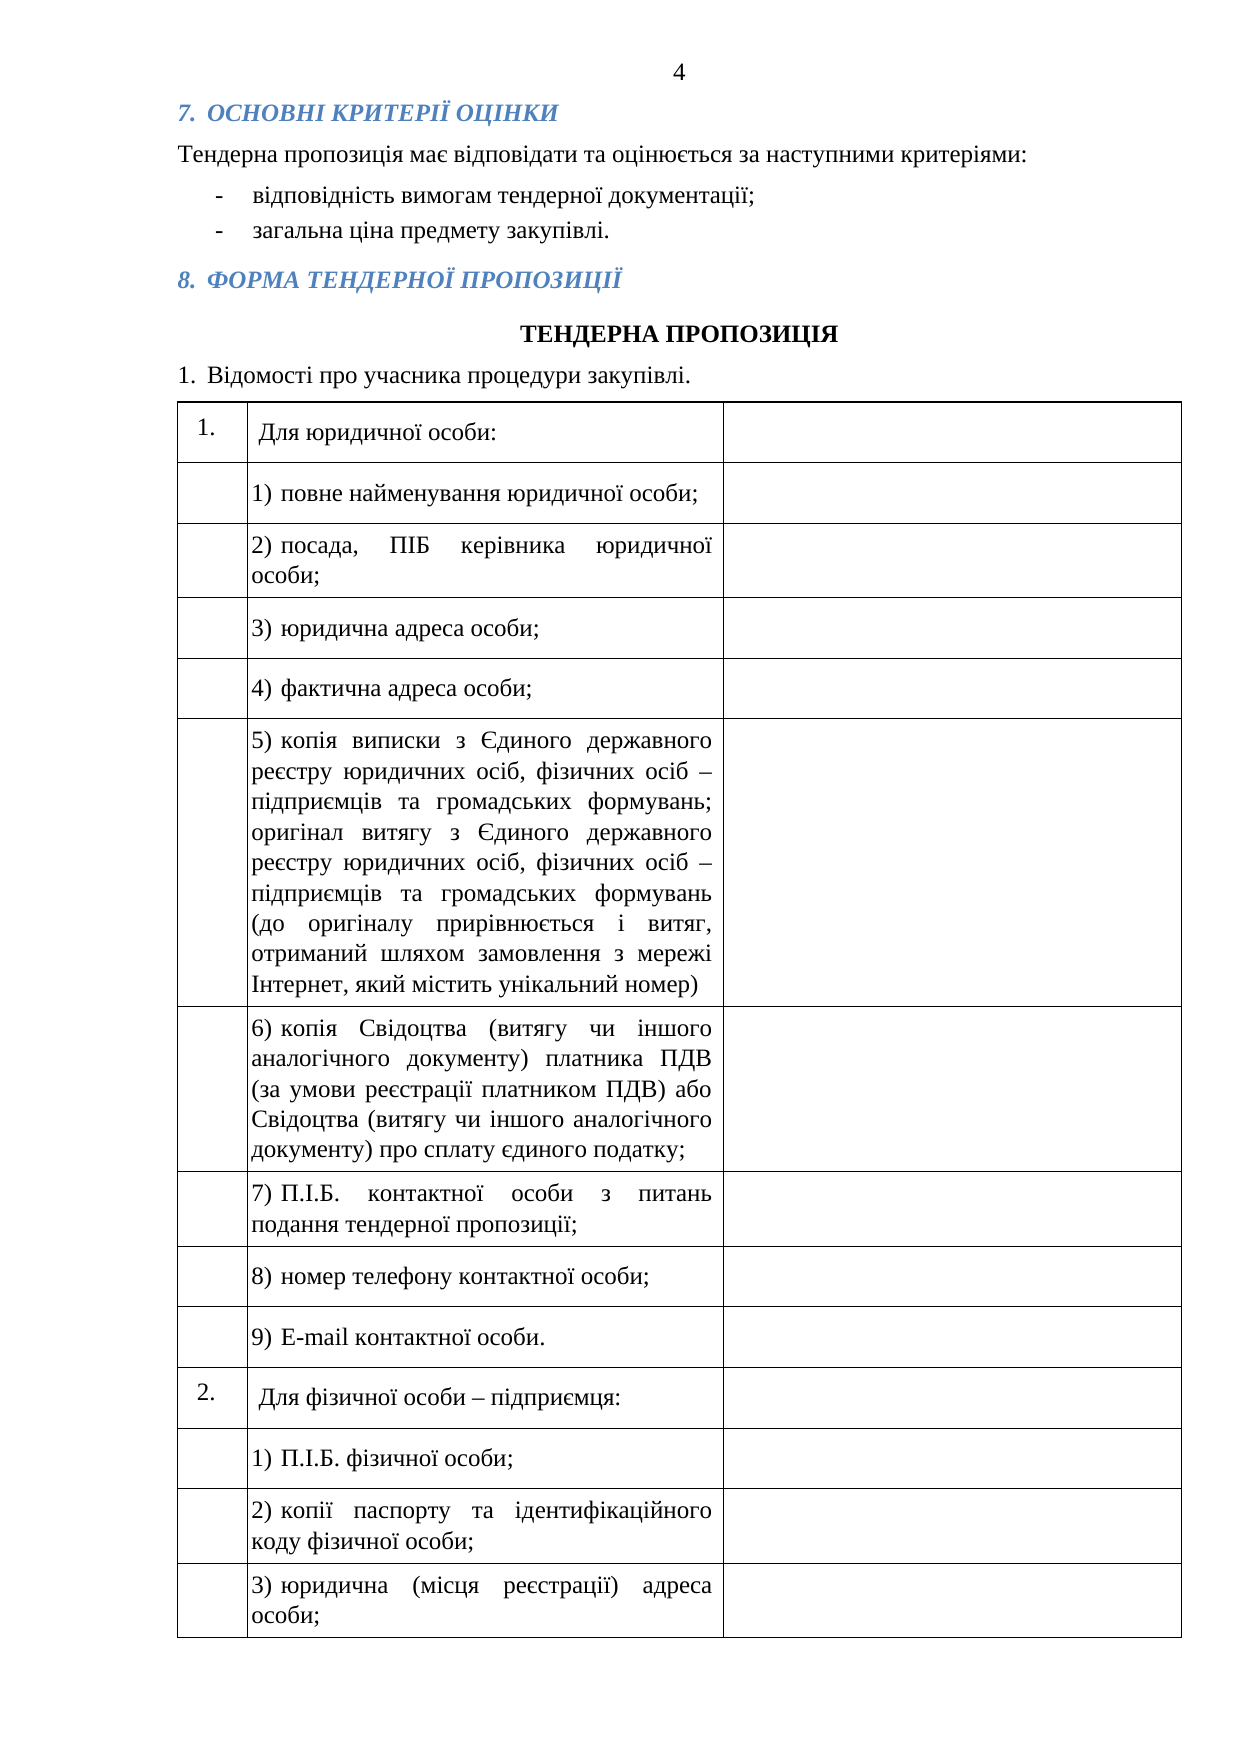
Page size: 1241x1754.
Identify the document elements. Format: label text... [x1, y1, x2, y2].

text Тендерна пропозиція має відповідати та оцінюється за наступними критеріями: [177, 139, 1181, 168]
table_cell Для фізичної особи – підприємця: [248, 1368, 723, 1427]
table_cell [724, 1489, 1181, 1562]
table_cell [178, 1564, 247, 1637]
table_header [724, 403, 1181, 462]
table_cell [724, 1307, 1181, 1367]
table_cell [724, 719, 1181, 1006]
subtitle форма тендерної пропозиції [177, 265, 1181, 294]
table_header Для юридичної особи: [248, 403, 723, 462]
text ТЕНДЕРНА ПРОПОЗИЦІЯ [177, 319, 1181, 348]
table_cell [724, 1247, 1181, 1306]
table_cell [178, 1489, 247, 1562]
table_cell копії паспорту та ідентифікаційного коду фізичної особи; [248, 1489, 723, 1562]
table_cell [724, 463, 1181, 523]
table_cell [178, 1307, 247, 1367]
table_cell [178, 659, 247, 718]
list відповідність вимогам тендерної документації; [215, 181, 1181, 209]
list загальна ціна предмету закупівлі. [215, 216, 1181, 244]
table_cell копія Свідоцтва (витягу чи іншого аналогічного документу) платника ПДВ (за умови реєстрації платником ПДВ) або Свідоцтва (витягу чи іншого аналогічного документу) про сплату єдиного податку; [248, 1007, 723, 1171]
table_cell [178, 524, 247, 597]
table_cell копія виписки з Єдиного державного реєстру юридичних осіб, фізичних осіб – підприємців та громадських формувань; оригінал витягу з Єдиного державного реєстру юридичних осіб, фізичних осіб – підприємців та громадських формувань (до оригіналу прирівнюється і витяг, отриманий шляхом замовлення з мережі Інтернет, який містить унікальний номер) [248, 719, 723, 1006]
table_cell [724, 659, 1181, 718]
table_cell [178, 719, 247, 1006]
table_cell [178, 1172, 247, 1246]
table_cell юридична (місця реєстрації) адреса особи; [248, 1564, 723, 1637]
table_cell повне найменування юридичної особи; [248, 463, 723, 523]
table_cell юридична адреса особи; [248, 598, 723, 658]
table_cell [178, 463, 247, 523]
table_cell [178, 1007, 247, 1171]
table_cell [724, 598, 1181, 658]
list Відомості про учасника процедури закупівлі. [177, 360, 1181, 389]
table_cell П.І.Б. контактної особи з питань подання тендерної пропозиції; [248, 1172, 723, 1246]
table_cell [724, 1564, 1181, 1637]
subtitle Основні КРИТЕРії ОЦіНКИ [177, 98, 1181, 127]
table_cell [724, 1007, 1181, 1171]
table_cell П.І.Б. фізичної особи; [248, 1429, 723, 1488]
table_header [178, 403, 247, 462]
table_cell фактична адреса особи; [248, 659, 723, 718]
table_cell [724, 1368, 1181, 1427]
table_cell номер телефону контактної особи; [248, 1247, 723, 1306]
table_cell [724, 1429, 1181, 1488]
table_cell [724, 1172, 1181, 1246]
table_cell [178, 1368, 247, 1427]
table_cell посада, ПІБ керівника юридичної особи; [248, 524, 723, 597]
table_cell E-mail контактної особи. [248, 1307, 723, 1367]
table_cell [178, 1247, 247, 1306]
table_cell [724, 524, 1181, 597]
table_cell [178, 1429, 247, 1488]
table_cell [178, 598, 247, 658]
